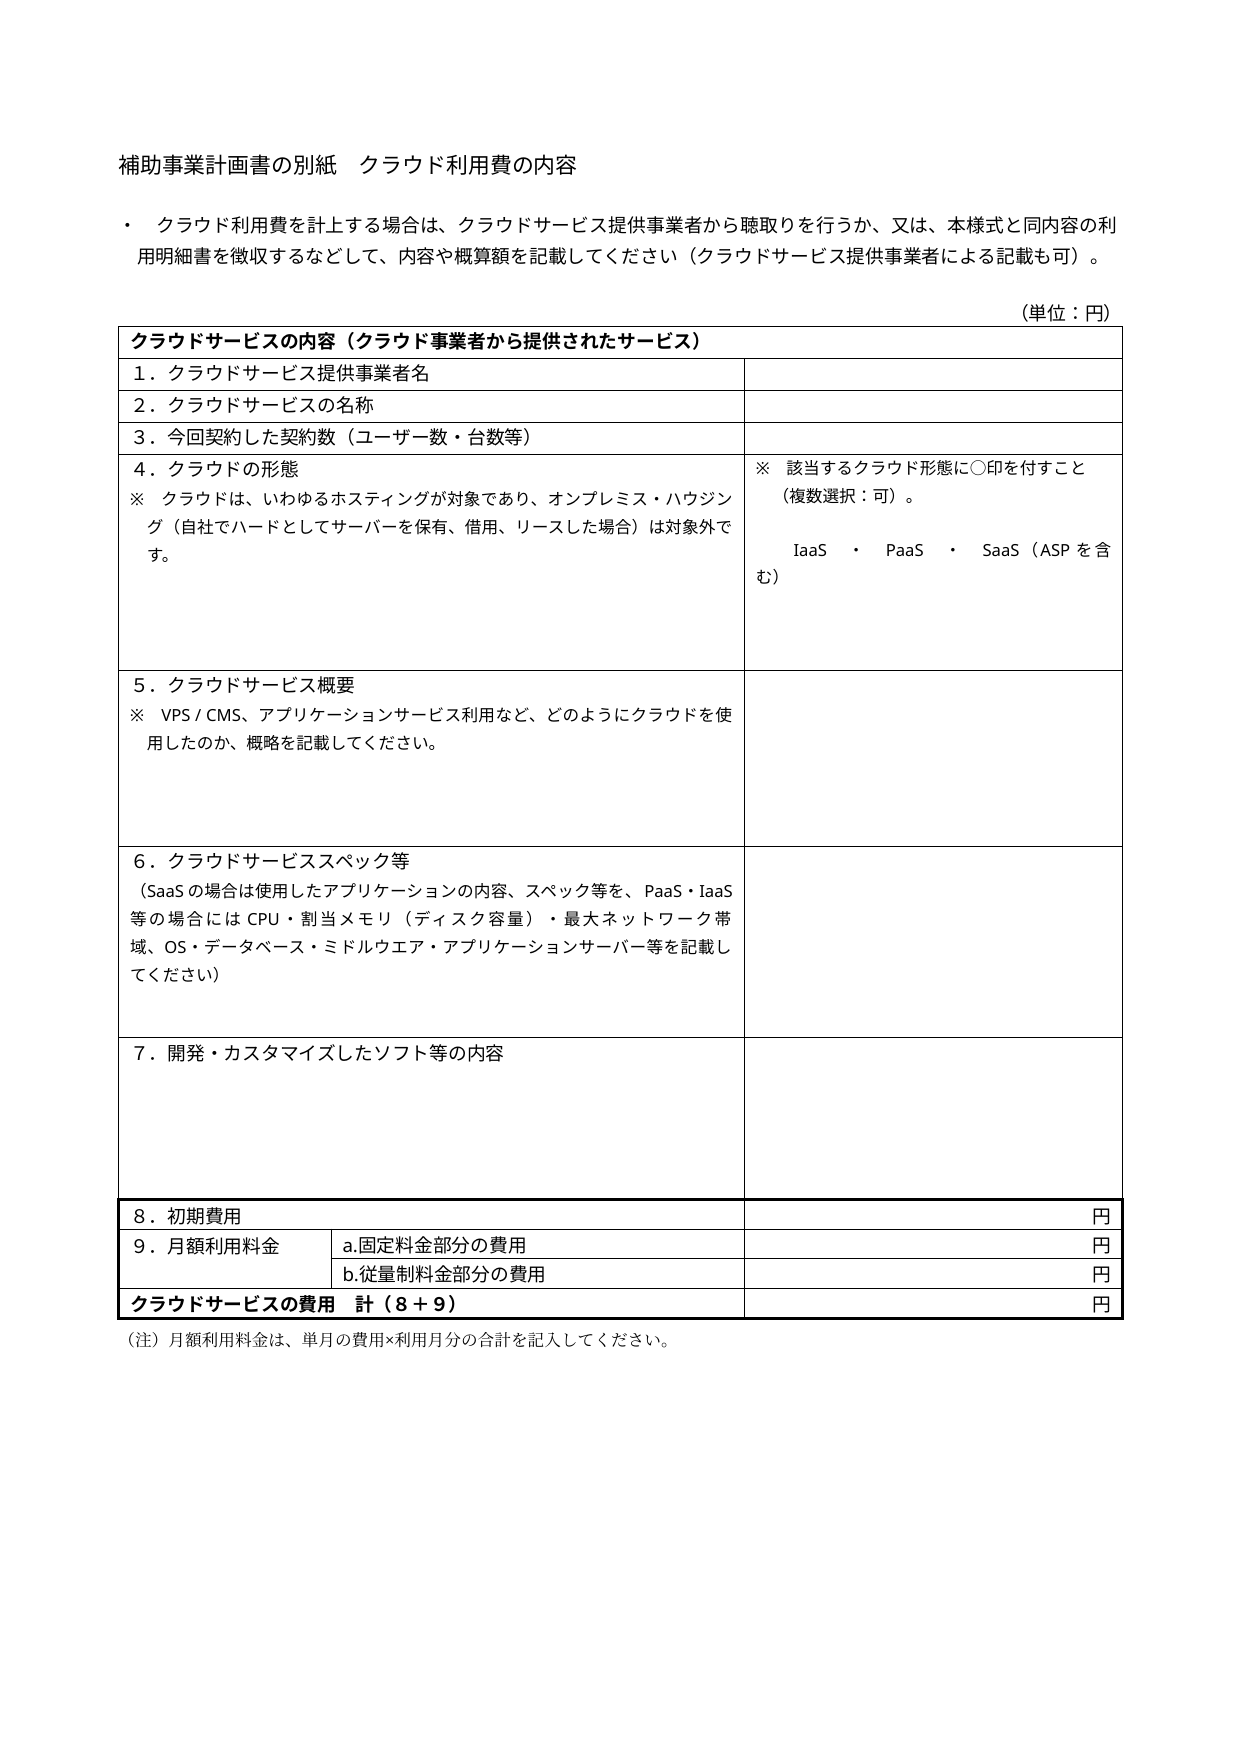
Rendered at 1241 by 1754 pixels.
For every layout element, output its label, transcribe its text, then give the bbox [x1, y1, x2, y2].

table_cell [745, 671, 1122, 846]
table_cell 円 [745, 1201, 1121, 1228]
text 補助事業計画書の別紙 クラウド利用費の内容 [118, 148, 1122, 179]
text （単位：円） [118, 299, 1122, 326]
table_cell 円 [745, 1230, 1121, 1258]
table_cell b.従量制料金部分の費用 [332, 1259, 744, 1287]
table_cell ９．月額利用料金 [120, 1230, 331, 1287]
table_cell ５．クラウドサービス概要 ※ VPS / CMS、アプリケーションサービス利用など、どのようにクラウドを使用したのか、概略を記載してください。 [119, 671, 744, 846]
table_cell ２．クラウドサービスの名称 [119, 391, 744, 422]
table_cell ４．クラウドの形態 ※ クラウドは、いわゆるホスティングが対象であり、オンプレミス・ハウジング（自社でハードとしてサーバーを保有、借用、リースした場合）は対象外です。 [119, 455, 744, 670]
table_cell [745, 359, 1122, 390]
table_cell [745, 847, 1122, 1037]
table_cell ３．今回契約した契約数（ユーザー数・台数等） [119, 423, 744, 454]
table_cell ※ 該当するクラウド形態に○印を付すこと （複数選択：可）。 IaaS ・ PaaS ・ SaaS（ASPを含む） [745, 455, 1122, 670]
table_cell ７．開発・カスタマイズしたソフト等の内容 [119, 1038, 744, 1198]
text （注）月額利用料金は、単月の費用×利用月分の合計を記入してください。 [118, 1320, 1122, 1353]
table_cell [745, 391, 1122, 422]
table_cell クラウドサービスの費用 計（８＋９） [120, 1289, 744, 1317]
table_cell 円 [745, 1259, 1121, 1287]
table_cell ８．初期費用 [120, 1201, 744, 1228]
text ・ クラウド利用費を計上する場合は、クラウドサービス提供事業者から聴取りを行うか、又は、本様式と同内容の利用明細書を徴収するなどして、内容や概算額を記載してください（クラウドサービス提供事業者による記載も可）。 [118, 211, 1122, 269]
table_cell a.固定料金部分の費用 [332, 1230, 744, 1258]
table_cell ６．クラウドサービススペック等 （SaaSの場合は使用したアプリケーションの内容、スペック等を、PaaS・IaaS等の場合にはCPU・割当メモリ（ディスク容量）・最大ネットワーク帯域、OS・データベース・ミドルウエア・アプリケーションサーバー等を記載してください） [119, 847, 744, 1037]
table_cell [745, 1038, 1122, 1198]
table_header クラウドサービスの内容（クラウド事業者から提供されたサービス） [119, 327, 1122, 358]
table_cell １．クラウドサービス提供事業者名 [119, 359, 744, 390]
table_cell [745, 423, 1122, 454]
table_cell 円 [745, 1289, 1121, 1317]
